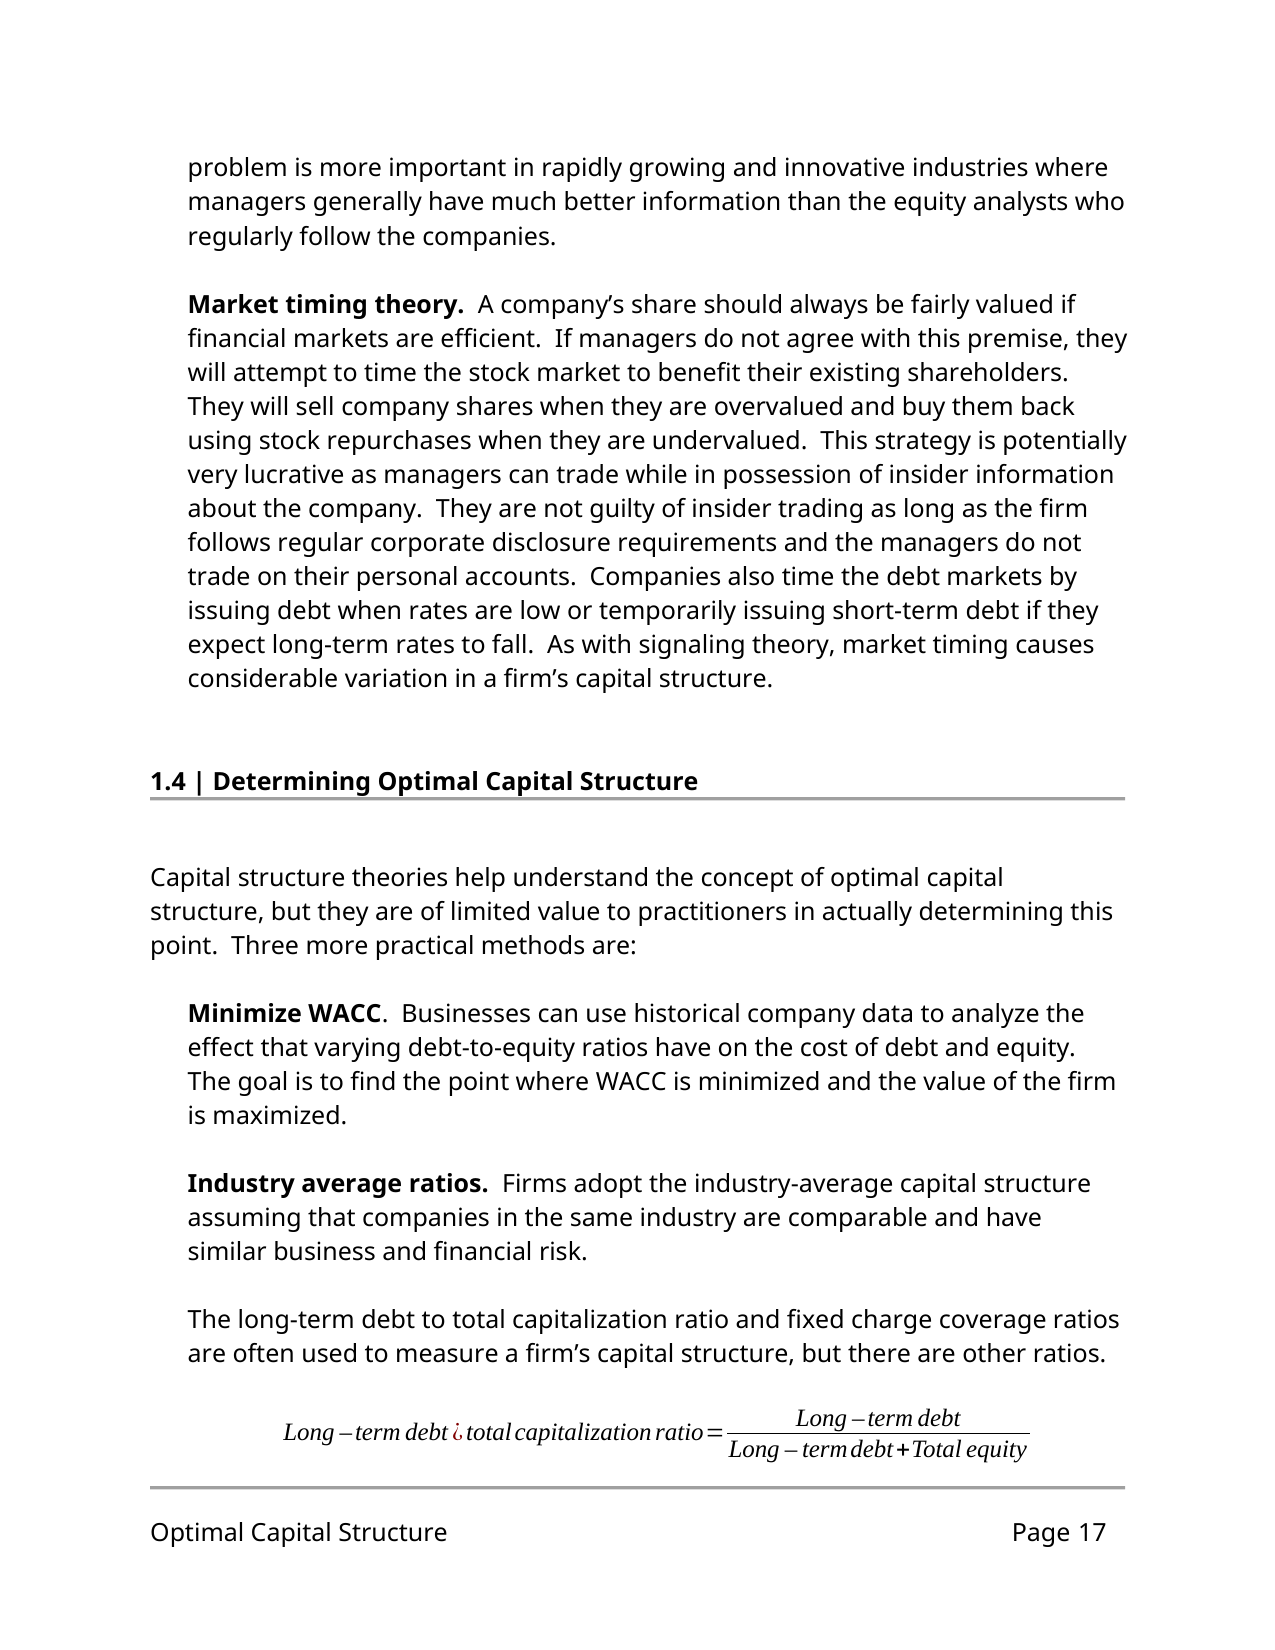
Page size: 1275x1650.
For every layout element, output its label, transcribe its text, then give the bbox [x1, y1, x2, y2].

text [187, 150, 1153, 252]
text The long-term debt to total capitalization ratio and fixed charge coverage ratios are often used to measure a firm’s capital structure, but there are other ratios. [187, 1302, 1125, 1370]
text Minimize WACC. Businesses can use historical company data to analyze the effect that varying debt-to-equity ratios have on the cost of debt and equity. The goal is to find the point where WACC is minimized and the value of the firm is maximized. [187, 996, 1125, 1132]
text Industry average ratios. Firms adopt the industry-average capital structure assuming that companies in the same industry are comparable and have similar business and financial risk. [187, 1166, 1125, 1268]
text Capital structure theories help understand the concept of optimal capital structure, but they are of limited value to practitioners in actually determining this point. Three more practical methods are: [150, 859, 1125, 961]
text Market timing theory. A company’s share should always be fairly valued if financial markets are efficient. If managers do not agree with this premise, they will attempt to time the stock market to benefit their existing shareholders. They will sell company shares when they are overvalued and buy them back using stock repurchases when they are undervalued. This strategy is potentially very lucrative as managers can trade while in possession of insider information about the company. They are not guilty of insider trading as long as the firm follows regular corporate disclosure requirements and the managers do not trade on their personal accounts. Companies also time the debt markets by issuing debt when rates are low or temporarily issuing short-term debt if they expect long-term rates to fall. As with signaling theory, market timing causes considerable variation in a firm’s capital structure. [187, 286, 1134, 695]
text 1.4 | Determining Optimal Capital Structure [150, 763, 1125, 797]
